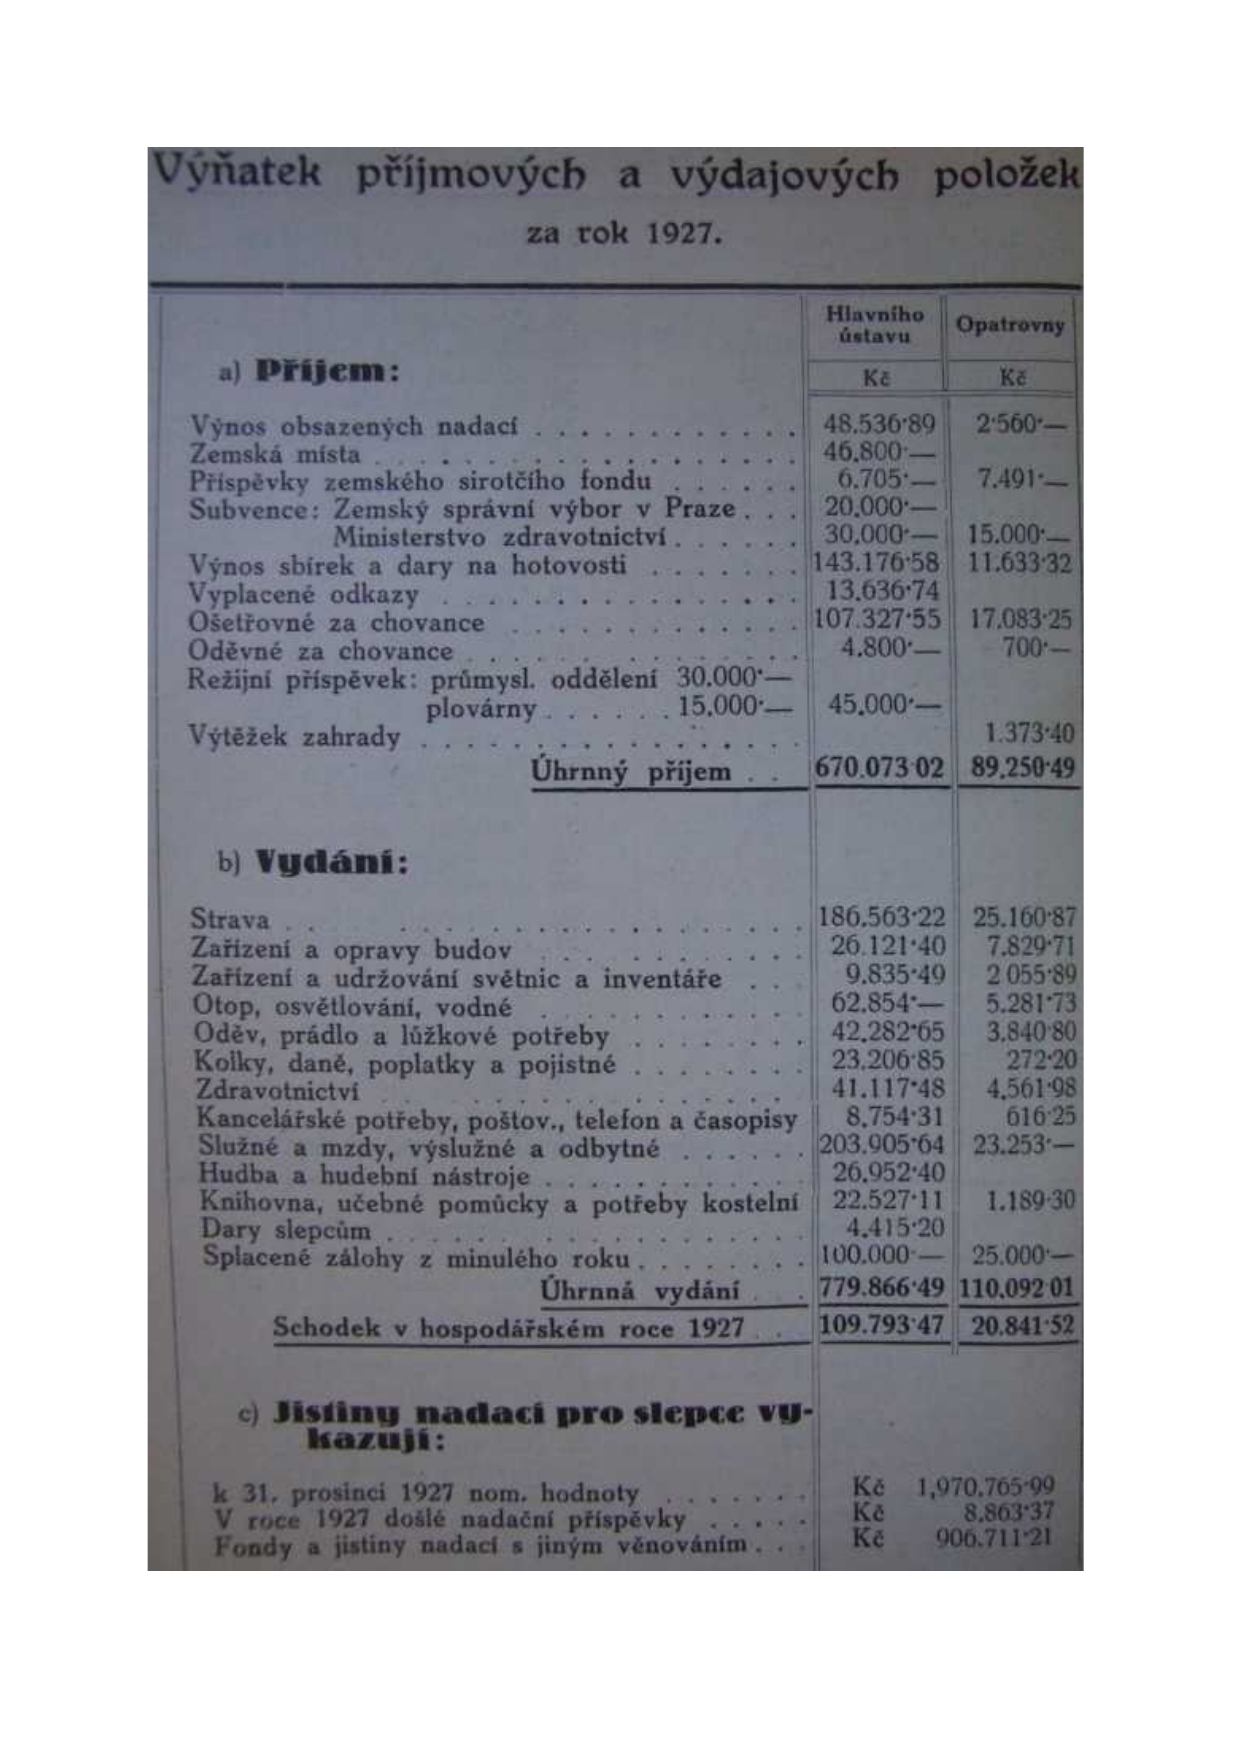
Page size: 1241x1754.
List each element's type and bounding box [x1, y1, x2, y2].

picture [147, 147, 1084, 1571]
